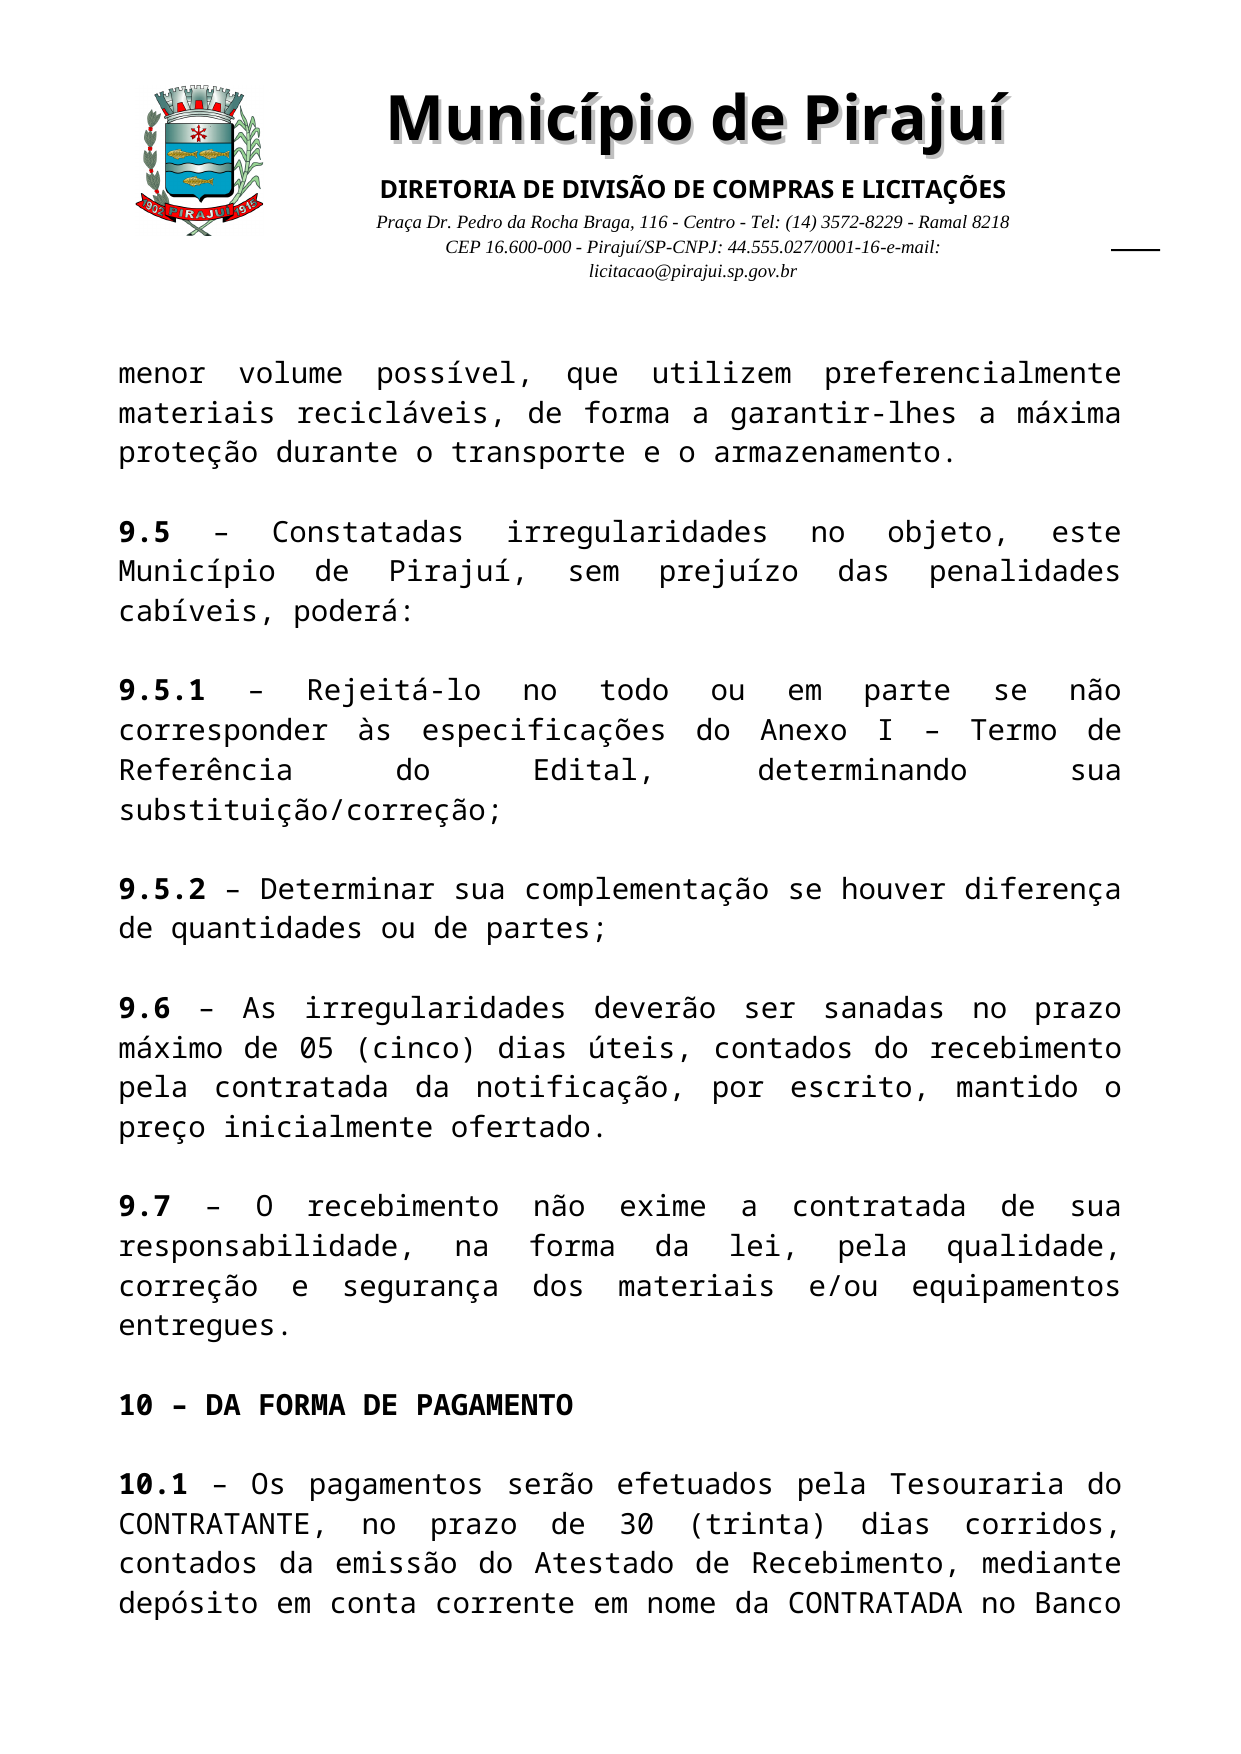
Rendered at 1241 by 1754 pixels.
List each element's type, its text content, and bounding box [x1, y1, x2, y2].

text 9.5 – Constatadas irregularidades no objeto, este Município de Pirajuí, sem prejuízo das penalidades cabíveis, poderá: [118, 511, 1122, 630]
text 9.5.1 – Rejeitá-lo no todo ou em parte se não corresponder às especificações do Anexo I – Termo de Referência do Edital, determinando sua substituição/correção; [118, 670, 1122, 828]
text 9.6 – As irregularidades deverão ser sanadas no prazo máximo de 05 (cinco) dias úteis, contados do recebimento pela contratada da notificação, por escrito, mantido o preço inicialmente ofertado. [118, 987, 1122, 1146]
text 10 – DA FORMA DE PAGAMENTO [118, 1384, 1122, 1424]
picture [135, 85, 264, 236]
text 9.7 – O recebimento não exime a contratada de sua responsabilidade, na forma da lei, pela qualidade, correção e segurança dos materiais e/ou equipamentos entregues. [118, 1186, 1122, 1344]
text 9.5.2 – Determinar sua complementação se houver diferença de quantidades ou de partes; [118, 868, 1122, 947]
